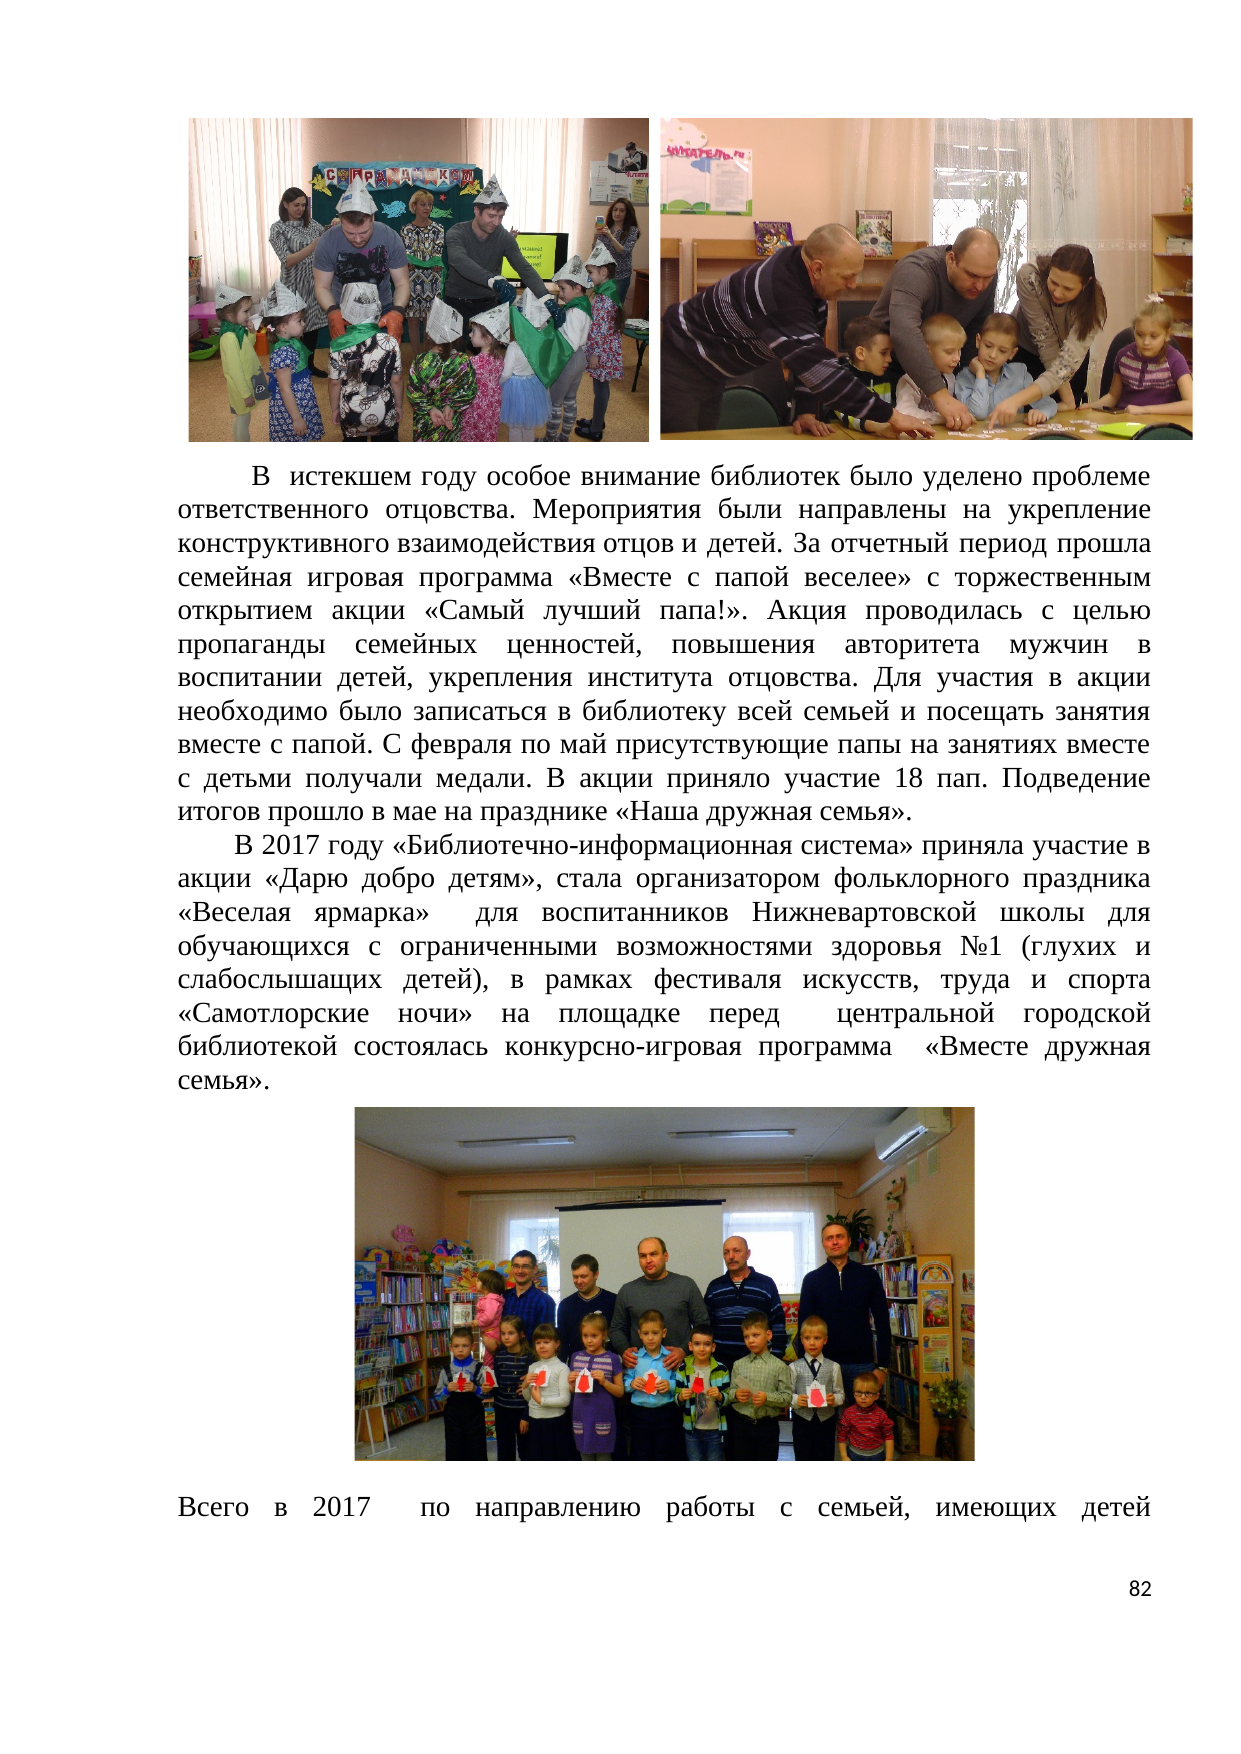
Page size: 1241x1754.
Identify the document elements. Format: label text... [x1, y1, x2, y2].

picture [188, 118, 649, 442]
table_header [649, 118, 1192, 458]
text В истекшем году особое внимание библиотек было уделено проблеме ответственного отцовства. Мероприятия были направлены на укрепление конструктивного взаимодействия отцов и детей. За отчетный период прошла семейная игровая программа «Вместе с папой веселее» с торжественным открытием акции «Самый лучший папа!». Акция проводилась с целью пропаганды семейных ценностей, повышения авторитета мужчин в воспитании детей, укрепления института отцовства. Для участия в акции необходимо было записаться в библиотеку всей семьей и посещать занятия вместе с папой. С февраля по май присутствующие папы на занятиях вместе с детьми получали медали. В акции приняло участие 18 пап. Подведение итогов прошло в мае на празднике «Наша дружная семья». [177, 458, 1152, 827]
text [177, 1461, 1152, 1523]
picture [354, 1107, 975, 1461]
picture [660, 118, 1193, 440]
table_header [177, 118, 649, 458]
text В 2017 году «Библиотечно-информационная система» приняла участие в акции «Дарю добро детям», стала организатором фольклорного праздника «Веселая ярмарка» для воспитанников Нижневартовской школы для обучающихся с ограниченными возможностями здоровья №1 (глухих и слабослышащих детей), в рамках фестиваля искусств, труда и спорта «Самотлорские ночи» на площадке перед центральной городской библиотекой состоялась конкурсно-игровая программа «Вместе дружная семья». [177, 827, 1152, 1095]
